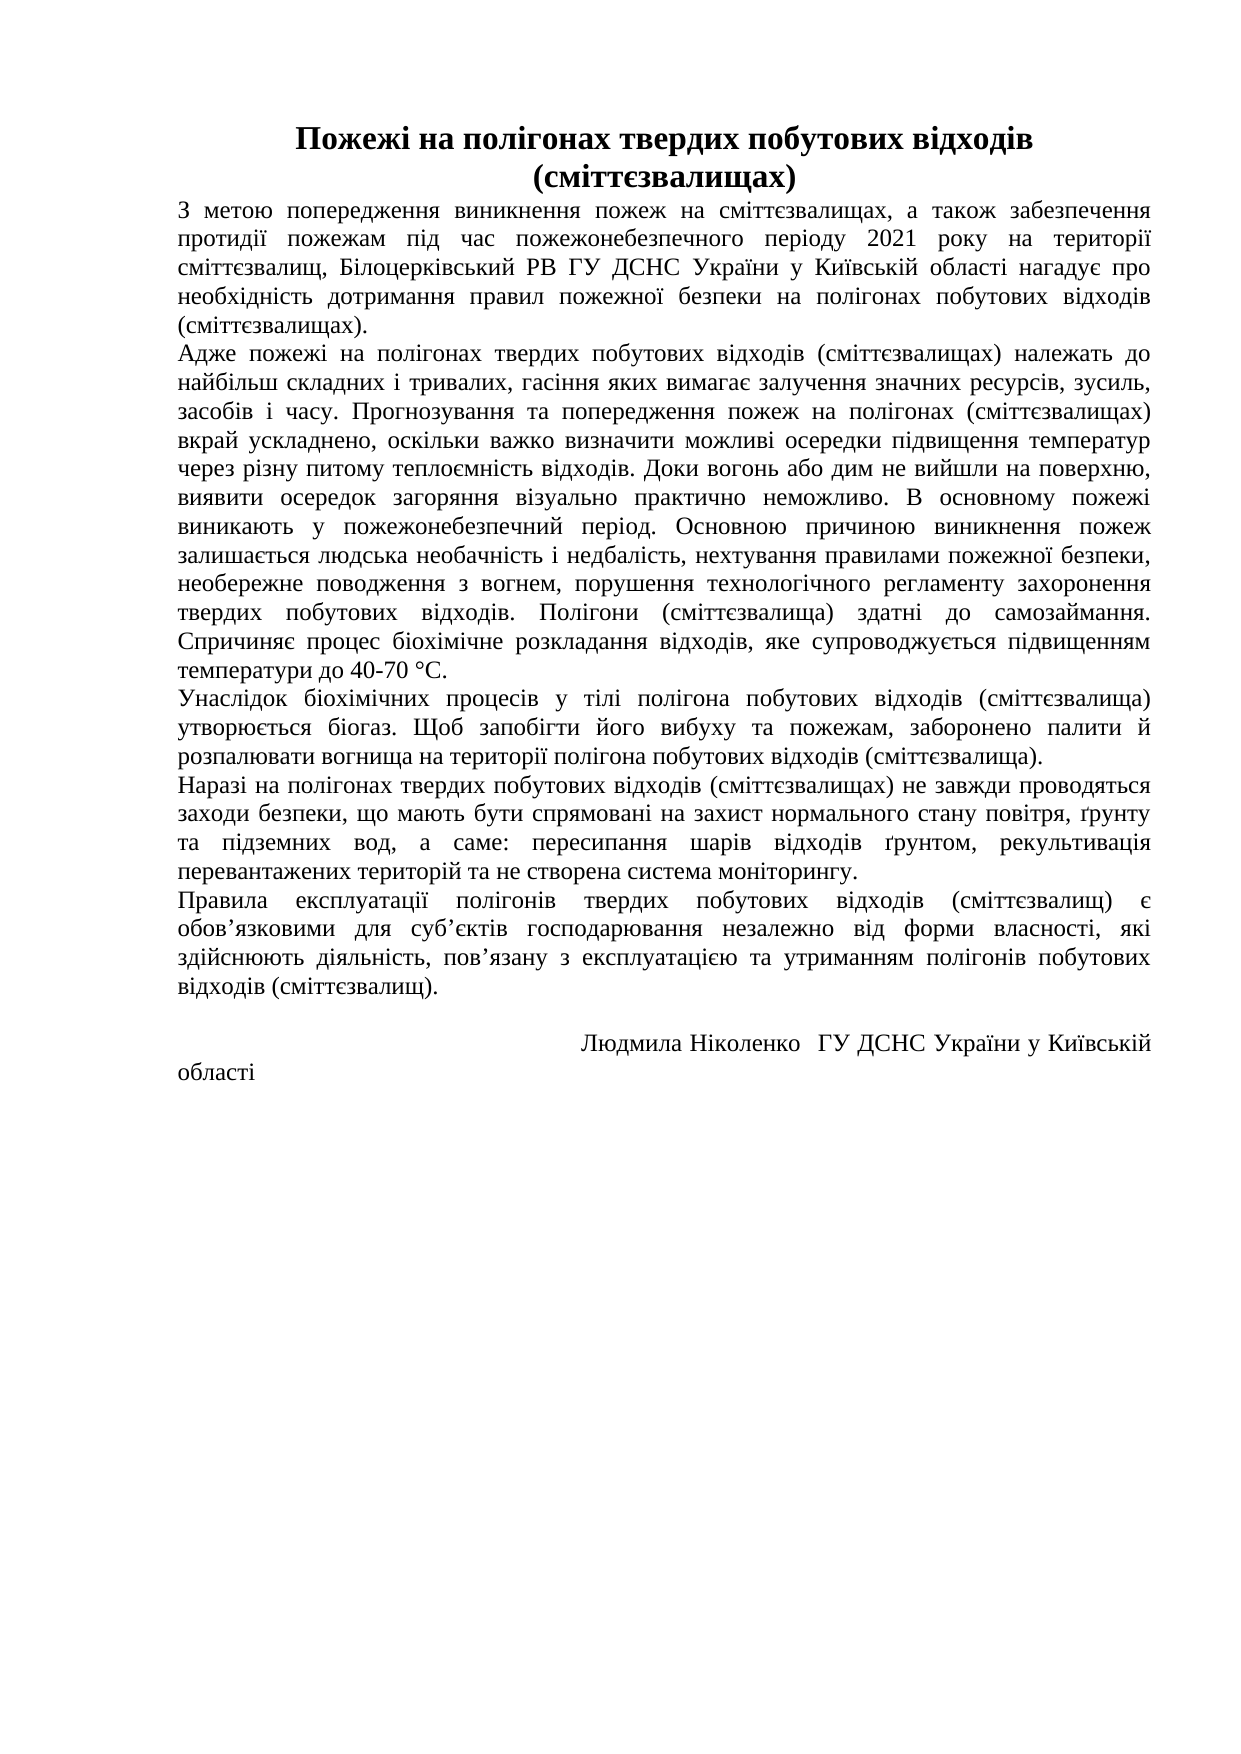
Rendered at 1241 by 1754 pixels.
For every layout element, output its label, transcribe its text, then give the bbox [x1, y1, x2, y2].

text Унаслідок біохімічних процесів у тілі полігона побутових відходів (сміттєзвалища) утворюється біогаз. Щоб запобігти його вибуху та пожежам, заборонено палити й розпалювати вогнища на території полігона побутових відходів (сміттєзвалища). [177, 683, 1152, 770]
text Правила експлуатації полігонів твердих побутових відходів (сміттєзвалищ) є обов’язковими для суб’єктів господарювання незалежно від форми власності, які здійснюють діяльність, пов’язану з експлуатацією та утриманням полігонів побутових відходів (сміттєзвалищ). [177, 885, 1152, 1000]
text Пожежі на полігонах твердих побутових відходів (сміттєзвалищах) [177, 118, 1152, 195]
text Адже пожежі на полігонах твердих побутових відходів (сміттєзвалищах) належать до найбільш складних і тривалих, гасіння яких вимагає залучення значних ресурсів, зусиль, засобів і часу. Прогнозування та попередження пожеж на полігонах (сміттєзвалищах) вкрай ускладнено, оскільки важко визначити можливі осередки підвищення температур через різну питому теплоємність відходів. Доки вогонь або дим не вийшли на поверхню, виявити осередок загоряння візуально практично неможливо. В основному пожежі виникають у пожежонебезпечний період. Основною причиною виникнення пожеж залишається людська необачність і недбалість, нехтування правилами пожежної безпеки, необережне поводження з вогнем, порушення технологічного регламенту захоронення твердих побутових відходів. Полігони (сміттєзвалища) здатні до самозаймання. Спричиняє процес біохімічне розкладання відходів, яке супроводжується підвищенням температури до 40-70 °С. [177, 338, 1152, 683]
text З метою попередження виникнення пожеж на сміттєзвалищах, а також забезпечення протидії пожежам під час пожежонебезпечного періоду 2021 року на території сміттєзвалищ, Білоцерківський РВ ГУ ДСНС України у Київській області нагадує про необхідність дотримання правил пожежної безпеки на полігонах побутових відходів (сміттєзвалищах). [177, 195, 1152, 338]
text Наразі на полігонах твердих побутових відходів (сміттєзвалищах) не завжди проводяться заходи безпеки, що мають бути спрямовані на захист нормального стану повітря, ґрунту та підземних вод, а саме: пересипання шарів відходів ґрунтом, рекультивація перевантажених територій та не створена система моніторингу. [177, 770, 1152, 885]
text Людмила Ніколенко ГУ ДСНС України у Київській області [177, 1028, 1152, 1086]
